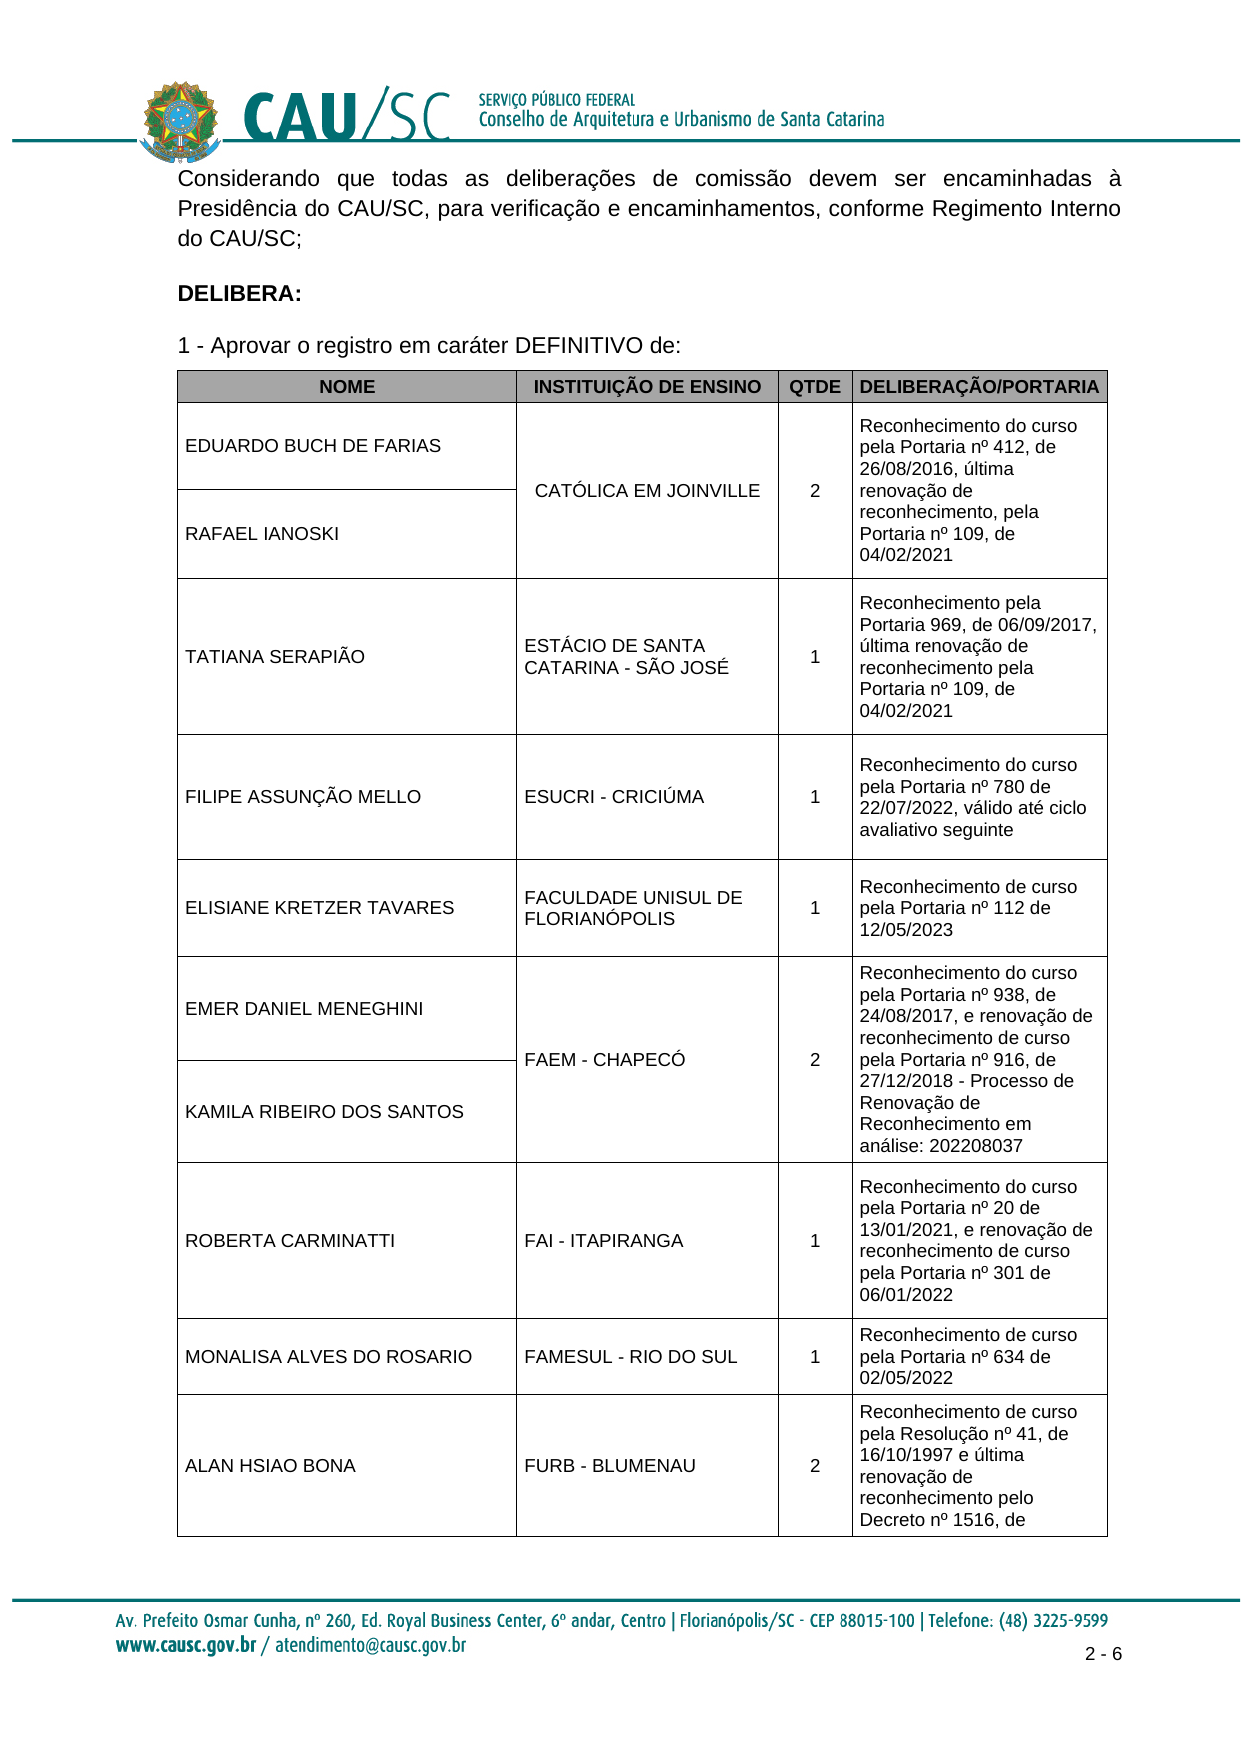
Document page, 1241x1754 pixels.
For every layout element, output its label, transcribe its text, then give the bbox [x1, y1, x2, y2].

table_cell 1 [779, 1319, 852, 1394]
table_cell Reconhecimento de curso pela Portaria nº 634 de 02/05/2022 [853, 1319, 1107, 1394]
table_cell 2 [779, 403, 852, 578]
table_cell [853, 1395, 1107, 1536]
table_header DELIBERAÇÃO/PORTARIA [853, 371, 1107, 402]
picture [11, 0, 1241, 1747]
table_cell FAMESUL - RIO DO SUL [517, 1319, 778, 1394]
table_cell CATÓLICA EM JOINVILLE [517, 403, 778, 578]
table_cell 1 [779, 735, 852, 859]
table_cell 1 [779, 579, 852, 734]
table_header INSTITUIÇÃO DE ENSINO [517, 371, 778, 402]
table_cell EMER DANIEL MENEGHINI [178, 957, 516, 1060]
table_cell ROBERTA CARMINATTI [178, 1163, 516, 1318]
table_cell ALAN HSIAO BONA [178, 1395, 516, 1536]
text 1 - Aprovar o registro em caráter DEFINITIVO de: [177, 332, 1122, 358]
table_cell 1 [779, 1163, 852, 1318]
table_cell FURB - BLUMENAU [517, 1395, 778, 1536]
table_cell KAMILA RIBEIRO DOS SANTOS [178, 1061, 516, 1162]
table_header NOME [178, 371, 516, 402]
table_cell ESTÁCIO DE SANTA CATARINA - SÃO JOSÉ [517, 579, 778, 734]
table_cell ESUCRI - CRICIÚMA [517, 735, 778, 859]
table_cell FAI - ITAPIRANGA [517, 1163, 778, 1318]
table_cell FACULDADE UNISUL DE FLORIANÓPOLIS [517, 860, 778, 956]
table_cell Reconhecimento pela Portaria 969, de 06/09/2017, última renovação de reconhecimento pela Portaria nº 109, de 04/02/2021 [853, 579, 1107, 734]
table_cell EDUARDO BUCH DE FARIAS [178, 403, 516, 489]
table_cell 1 [779, 860, 852, 956]
text DELIBERA: [177, 280, 1122, 307]
table_cell 2 [779, 957, 852, 1162]
table_cell TATIANA SERAPIÃO [178, 579, 516, 734]
table_header QTDE [779, 371, 852, 402]
table_cell 2 [779, 1395, 852, 1536]
table_cell Reconhecimento do curso pela Portaria nº 780 de 22/07/2022, válido até ciclo avaliativo seguinte [853, 735, 1107, 859]
table_cell ELISIANE KRETZER TAVARES [178, 860, 516, 956]
table_cell Reconhecimento de curso pela Portaria nº 112 de 12/05/2023 [853, 860, 1107, 956]
table_cell RAFAEL IANOSKI [178, 490, 516, 578]
table_cell MONALISA ALVES DO ROSARIO [178, 1319, 516, 1394]
table_cell Reconhecimento do curso pela Portaria nº 20 de 13/01/2021, e renovação de reconhecimento de curso pela Portaria nº 301 de 06/01/2022 [853, 1163, 1107, 1318]
table_cell FILIPE ASSUNÇÃO MELLO [178, 735, 516, 859]
table_cell FAEM - CHAPECÓ [517, 957, 778, 1162]
text Considerando que todas as deliberações de comissão devem ser encaminhadas à Presidência do CAU/SC, para verificação e encaminhamentos, conforme Regimento Interno do CAU/SC; [177, 164, 1122, 251]
table_cell Reconhecimento do curso pela Portaria nº 938, de 24/08/2017, e renovação de reconhecimento de curso pela Portaria nº 916, de 27/12/2018 - Processo de Renovação de Reconhecimento em análise: 202208037 [853, 957, 1107, 1162]
table_cell Reconhecimento do curso pela Portaria nº 412, de 26/08/2016, última renovação de reconhecimento, pela Portaria nº 109, de 04/02/2021 [853, 403, 1107, 578]
